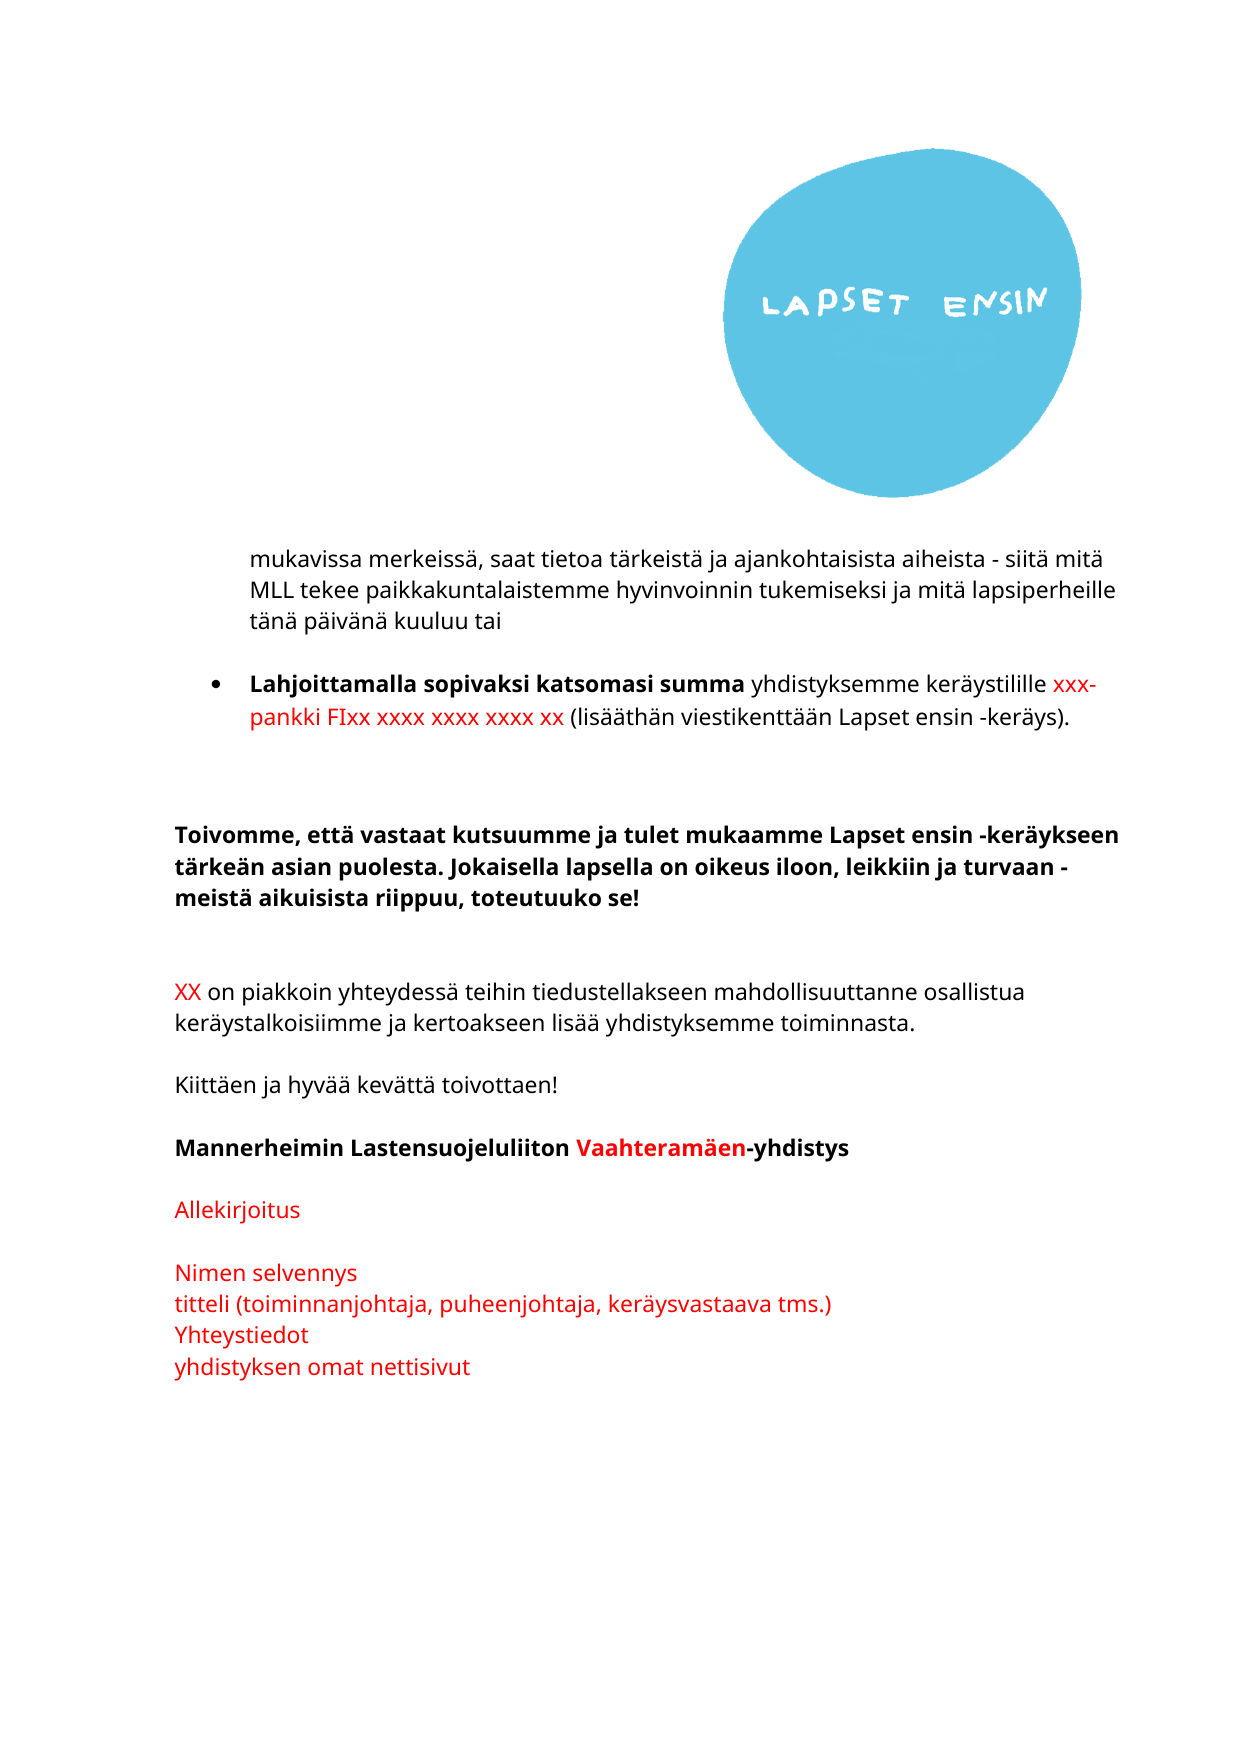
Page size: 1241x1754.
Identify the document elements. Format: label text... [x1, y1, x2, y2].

text yhdistyksen omat nettisivut [174, 1350, 1122, 1382]
picture [681, 102, 1123, 543]
text Kiittäen ja hyvää kevättä toivottaen! [174, 1069, 1122, 1100]
text Mannerheimin Lastensuojeluliiton Vaahteramäen-yhdistys [174, 1132, 1122, 1163]
list Lipaskerääjänä MLL:n Vaahteramäen paikallisyhdistyksen keräystempauksessa missä ja milloin (Esim. Vaahterakeskuksessa 14.4.2022 klo 16 - 21). Tule mukaan tunniksi tai pariksi ja olet mukana tukemassa MLL:n vapaaehtoistyötä lasten ja lapsiperheiden hyväksi. Tapaat paikkakuntalaisia mukavissa merkeissä, saat tietoa tärkeistä ja ajankohtaisista aiheista - siitä mitä MLL tekee paikkakuntalaistemme hyvinvoinnin tukemiseksi ja mitä lapsiperheille tänä päivänä kuuluu tai [212, 542, 1122, 636]
text Nimen selvennys titteli (toiminnanjohtaja, puheenjohtaja, keräysvastaava tms.) Yhteystiedot [174, 1257, 1122, 1350]
text XX on piakkoin yhteydessä teihin tiedustellakseen mahdollisuuttanne osallistua keräystalkoisiimme ja kertoakseen lisää yhdistyksemme toiminnasta. [174, 975, 1122, 1038]
list Lahjoittamalla sopivaksi katsomasi summa yhdistyksemme keräystilille xxx-pankki FIxx xxxx xxxx xxxx xx (lisääthän viestikenttään Lapset ensin -keräys). [212, 667, 1122, 732]
text Allekirjoitus [174, 1194, 1122, 1225]
text Toivomme, että vastaat kutsuumme ja tulet mukaamme Lapset ensin -keräykseen tärkeän asian puolesta. Jokaisella lapsella on oikeus iloon, leikkiin ja turvaan - meistä aikuisista riippuu, toteutuuko se! [174, 819, 1122, 913]
